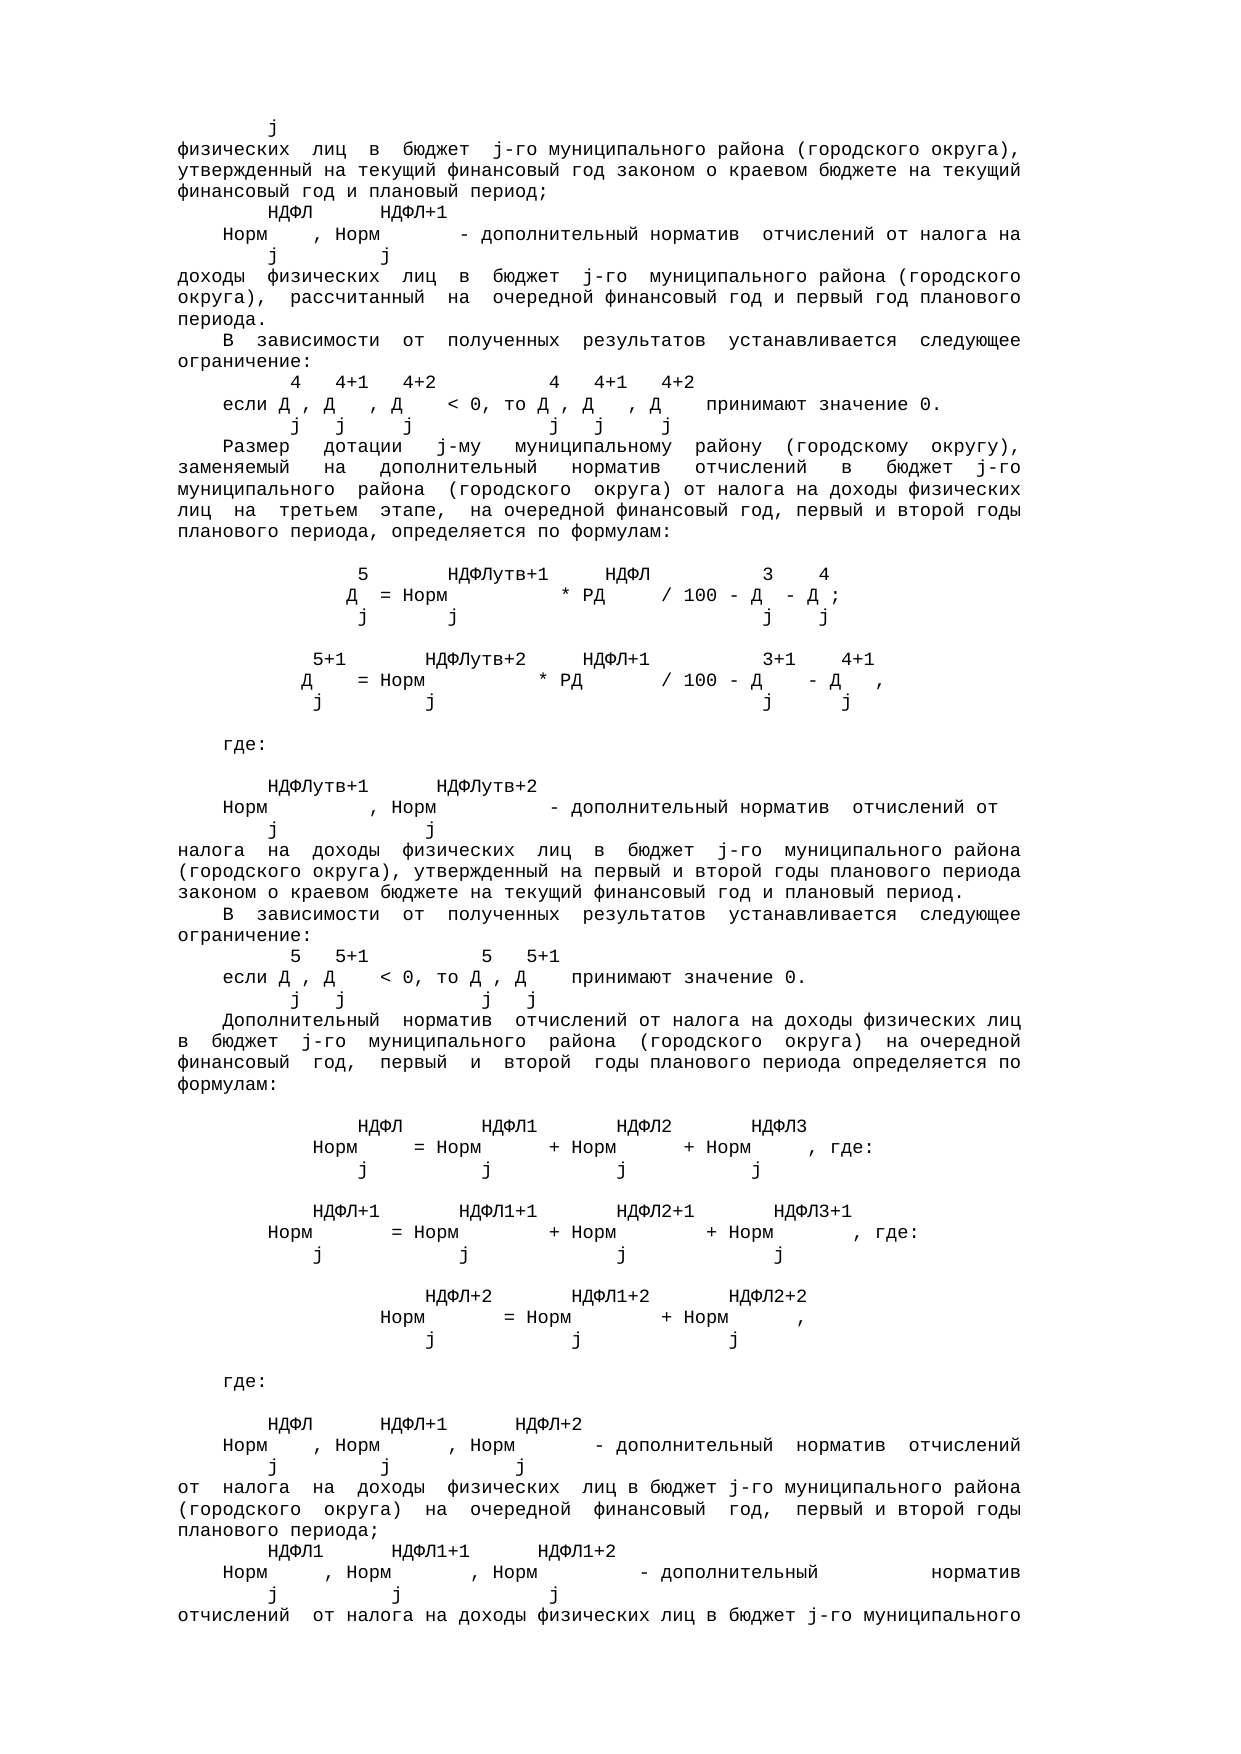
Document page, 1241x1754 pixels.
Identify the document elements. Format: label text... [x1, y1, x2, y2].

text j j j j [177, 1244, 1152, 1266]
text 5 НДФЛутв+1 НДФЛ 3 4 [177, 564, 1152, 586]
text НДФЛ НДФЛ1 НДФЛ2 НДФЛ3 [177, 1117, 1152, 1138]
text Норм , Норм , Норм - дополнительный норматив отчислений [177, 1436, 1152, 1457]
text Норм , Норм - дополнительный норматив отчислений от налога на [177, 224, 1152, 246]
text j j j j j j [177, 416, 1152, 437]
text НДФЛ+2 НДФЛ1+2 НДФЛ2+2 [177, 1287, 1152, 1308]
text округа), рассчитанный на очередной финансовый год и первый год планового [177, 288, 1152, 309]
text 5 5+1 5 5+1 [177, 947, 1152, 968]
text j j j j [177, 607, 1152, 628]
text финансовый год и плановый период; [177, 182, 1152, 203]
text где: [177, 1372, 1152, 1393]
text где: [177, 734, 1152, 756]
text j j j j [177, 989, 1152, 1011]
text ограничение: [177, 352, 1152, 373]
text ограничение: [177, 926, 1152, 947]
text НДФЛ НДФЛ+1 НДФЛ+2 [177, 1414, 1152, 1436]
text j j j [177, 1329, 1152, 1351]
text если Д , Д < 0, то Д , Д принимают значение 0. [177, 968, 1152, 989]
text НДФЛ+1 НДФЛ1+1 НДФЛ2+1 НДФЛ3+1 [177, 1202, 1152, 1223]
text 5+1 НДФЛутв+2 НДФЛ+1 3+1 4+1 [177, 649, 1152, 671]
text НДФЛ1 НДФЛ1+1 НДФЛ1+2 [177, 1542, 1152, 1563]
text заменяемый на дополнительный норматив отчислений в бюджет j-го [177, 458, 1152, 479]
text НДФЛутв+1 НДФЛутв+2 [177, 777, 1152, 798]
text Д = Норм * РД / 100 - Д - Д , [177, 671, 1152, 692]
text Д = Норм * РД / 100 - Д - Д ; [177, 586, 1152, 607]
text периода. [177, 309, 1152, 331]
text j j j j [177, 1159, 1152, 1181]
text j [177, 118, 1152, 139]
text утвержденный на текущий финансовый год законом о краевом бюджете на текущий [177, 161, 1152, 182]
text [177, 1563, 1152, 1584]
text Норм = Норм + Норм + Норм , где: [177, 1138, 1152, 1159]
text Дополнительный норматив отчислений от налога на доходы физических лиц [177, 1011, 1152, 1032]
text Норм = Норм + Норм + Норм , где: [177, 1223, 1152, 1244]
text j j j [177, 1457, 1152, 1478]
text j j j [177, 1584, 1152, 1606]
text В зависимости от полученных результатов устанавливается следующее [177, 331, 1152, 352]
text НДФЛ НДФЛ+1 [177, 203, 1152, 224]
text (городского округа), утвержденный на первый и второй годы планового периода [177, 862, 1152, 883]
text планового периода; [177, 1521, 1152, 1542]
text 4 4+1 4+2 4 4+1 4+2 [177, 373, 1152, 394]
text доходы физических лиц в бюджет j-го муниципального района (городского [177, 267, 1152, 288]
text планового периода, определяется по формулам: [177, 522, 1152, 543]
text налога на доходы физических лиц в бюджет j-го муниципального района [177, 841, 1152, 862]
text Норм , Норм - дополнительный норматив отчислений от [177, 798, 1152, 819]
text j j j j [177, 692, 1152, 713]
text j j [177, 246, 1152, 267]
text В зависимости от полученных результатов устанавливается следующее [177, 904, 1152, 926]
text лиц на третьем этапе, на очередной финансовый год, первый и второй годы [177, 501, 1152, 522]
text формулам: [177, 1074, 1152, 1096]
text Размер дотации j-му муниципальному району (городскому округу), [177, 437, 1152, 458]
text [177, 1606, 1152, 1627]
text (городского округа) на очередной финансовый год, первый и второй годы [177, 1499, 1152, 1521]
text в бюджет j-го муниципального района (городского округа) на очередной [177, 1032, 1152, 1053]
text физических лиц в бюджет j-го муниципального района (городского округа), [177, 139, 1152, 161]
text j j [177, 819, 1152, 841]
text финансовый год, первый и второй годы планового периода определяется по [177, 1053, 1152, 1074]
text законом о краевом бюджете на текущий финансовый год и плановый период. [177, 883, 1152, 904]
text Норм = Норм + Норм , [177, 1308, 1152, 1329]
text муниципального района (городского округа) от налога на доходы физических [177, 479, 1152, 501]
text если Д , Д , Д < 0, то Д , Д , Д принимают значение 0. [177, 394, 1152, 416]
text от налога на доходы физических лиц в бюджет j-го муниципального района [177, 1478, 1152, 1499]
